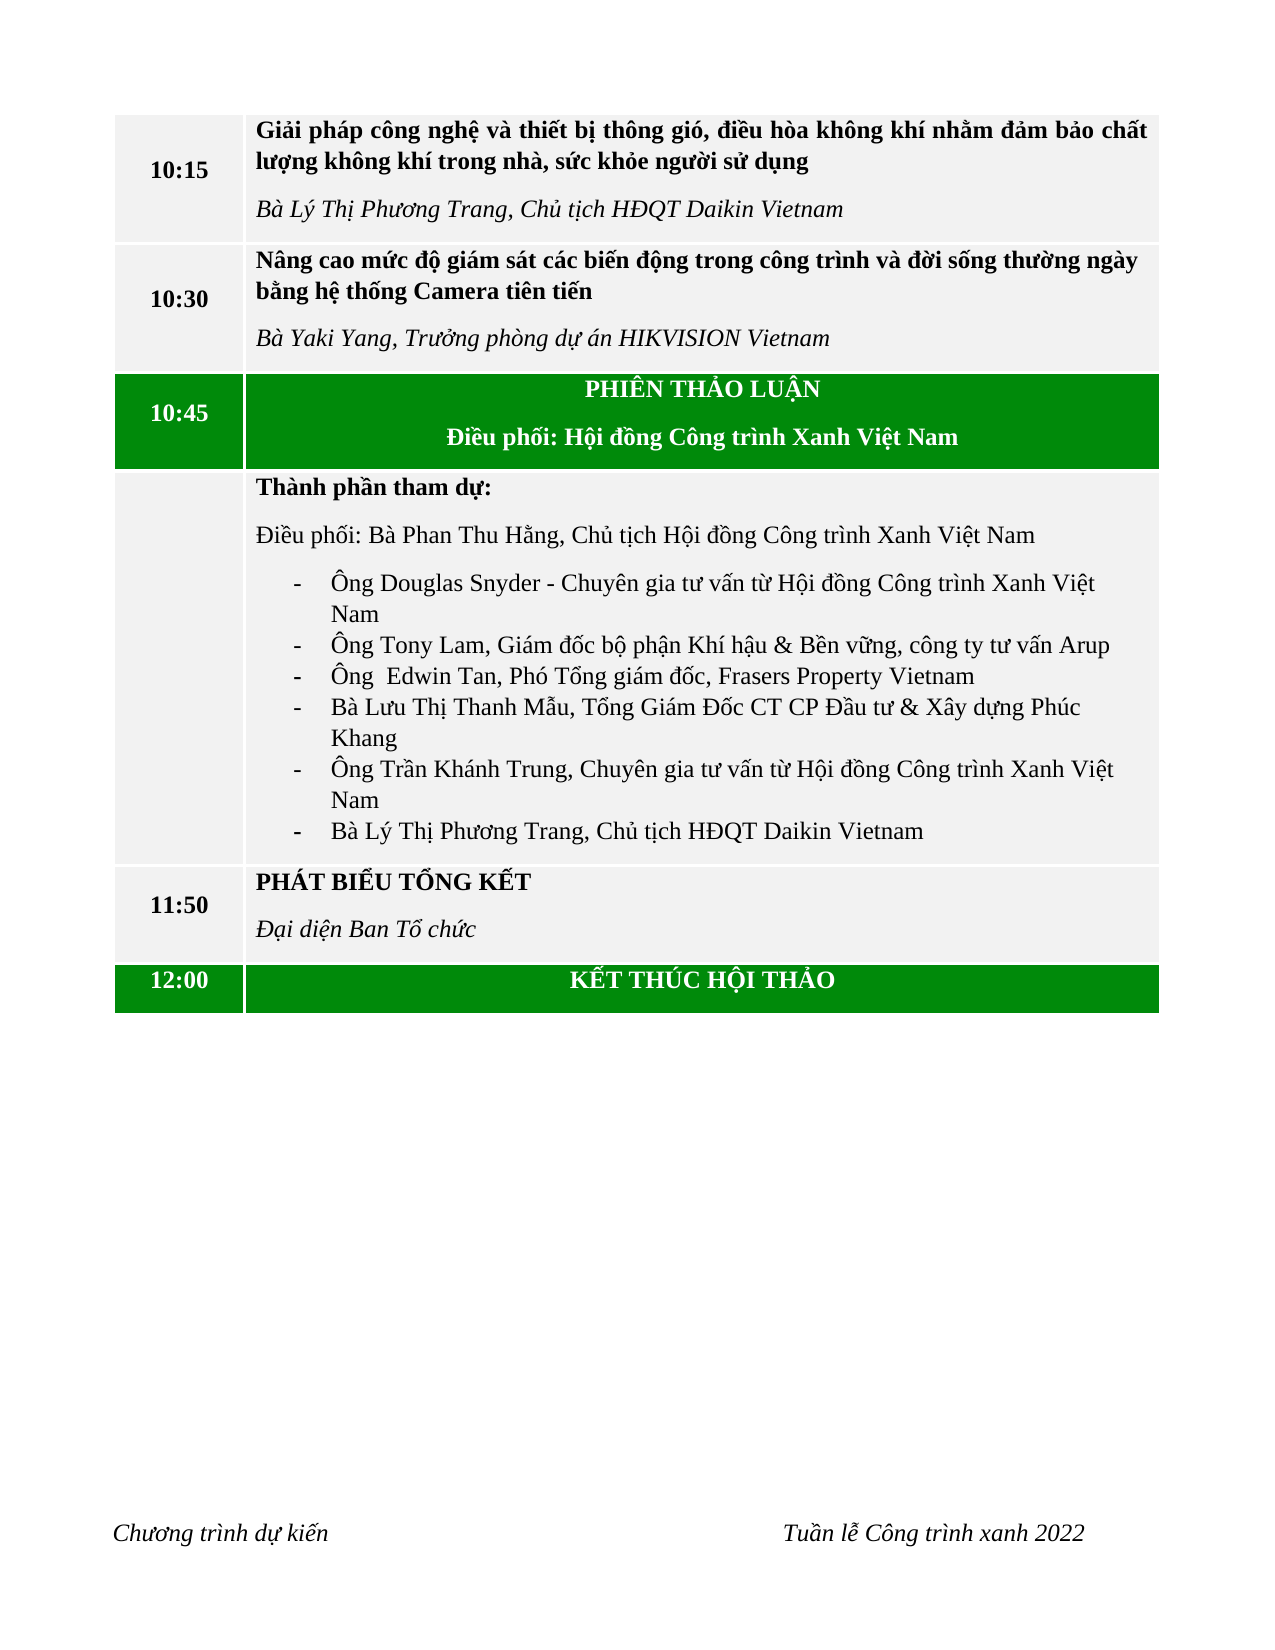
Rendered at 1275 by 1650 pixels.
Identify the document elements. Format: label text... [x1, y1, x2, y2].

table_cell 12:00 [115, 965, 243, 1013]
table_cell Thành phần tham dự: Điều phối: Bà Phan Thu Hằng, Chủ tịch Hội đồng Công trình Xanh Việt Nam Ông Douglas Snyder - Chuyên gia tư vấn từ Hội đồng Công trình Xanh Việt Nam Ông Tony Lam, Giám đốc bộ phận Khí hậu & Bền vững, công ty tư vấn Arup Ông Edwin Tan, Phó Tổng giám đốc, Frasers Property Vietnam Bà Lưu Thị Thanh Mẫu, Tổng Giám Đốc CT CP Đầu tư & Xây dựng Phúc Khang Ông Trần Khánh Trung, Chuyên gia tư vấn từ Hội đồng Công trình Xanh Việt Nam Bà Lý Thị Phương Trang, Chủ tịch HĐQT Daikin Vietnam [246, 473, 1159, 864]
table_cell 10:15 [115, 115, 243, 242]
table_cell PHÁT BIỂU TỔNG KẾT Đại diện Ban Tổ chức [246, 867, 1159, 962]
table_cell Nâng cao mức độ giám sát các biến động trong công trình và đời sống thường ngày bằng hệ thống Camera tiên tiến Bà Yaki Yang, Trưởng phòng dự án HIKVISION Vietnam [246, 245, 1159, 371]
table_cell 11:50 [115, 867, 243, 962]
table_cell Giải pháp công nghệ và thiết bị thông gió, điều hòa không khí nhằm đảm bảo chất lượng không khí trong nhà, sức khỏe người sử dụng Bà Lý Thị Phương Trang, Chủ tịch HĐQT Daikin Vietnam [246, 115, 1159, 242]
table_cell PHIÊN THẢO LUẬN Điều phối: Hội đồng Công trình Xanh Việt Nam [246, 374, 1159, 469]
table_cell 10:45 [115, 374, 243, 469]
table_cell 10:30 [115, 245, 243, 371]
table_cell [115, 473, 243, 864]
table_cell KẾT THÚC HỘI THẢO [246, 965, 1159, 1013]
